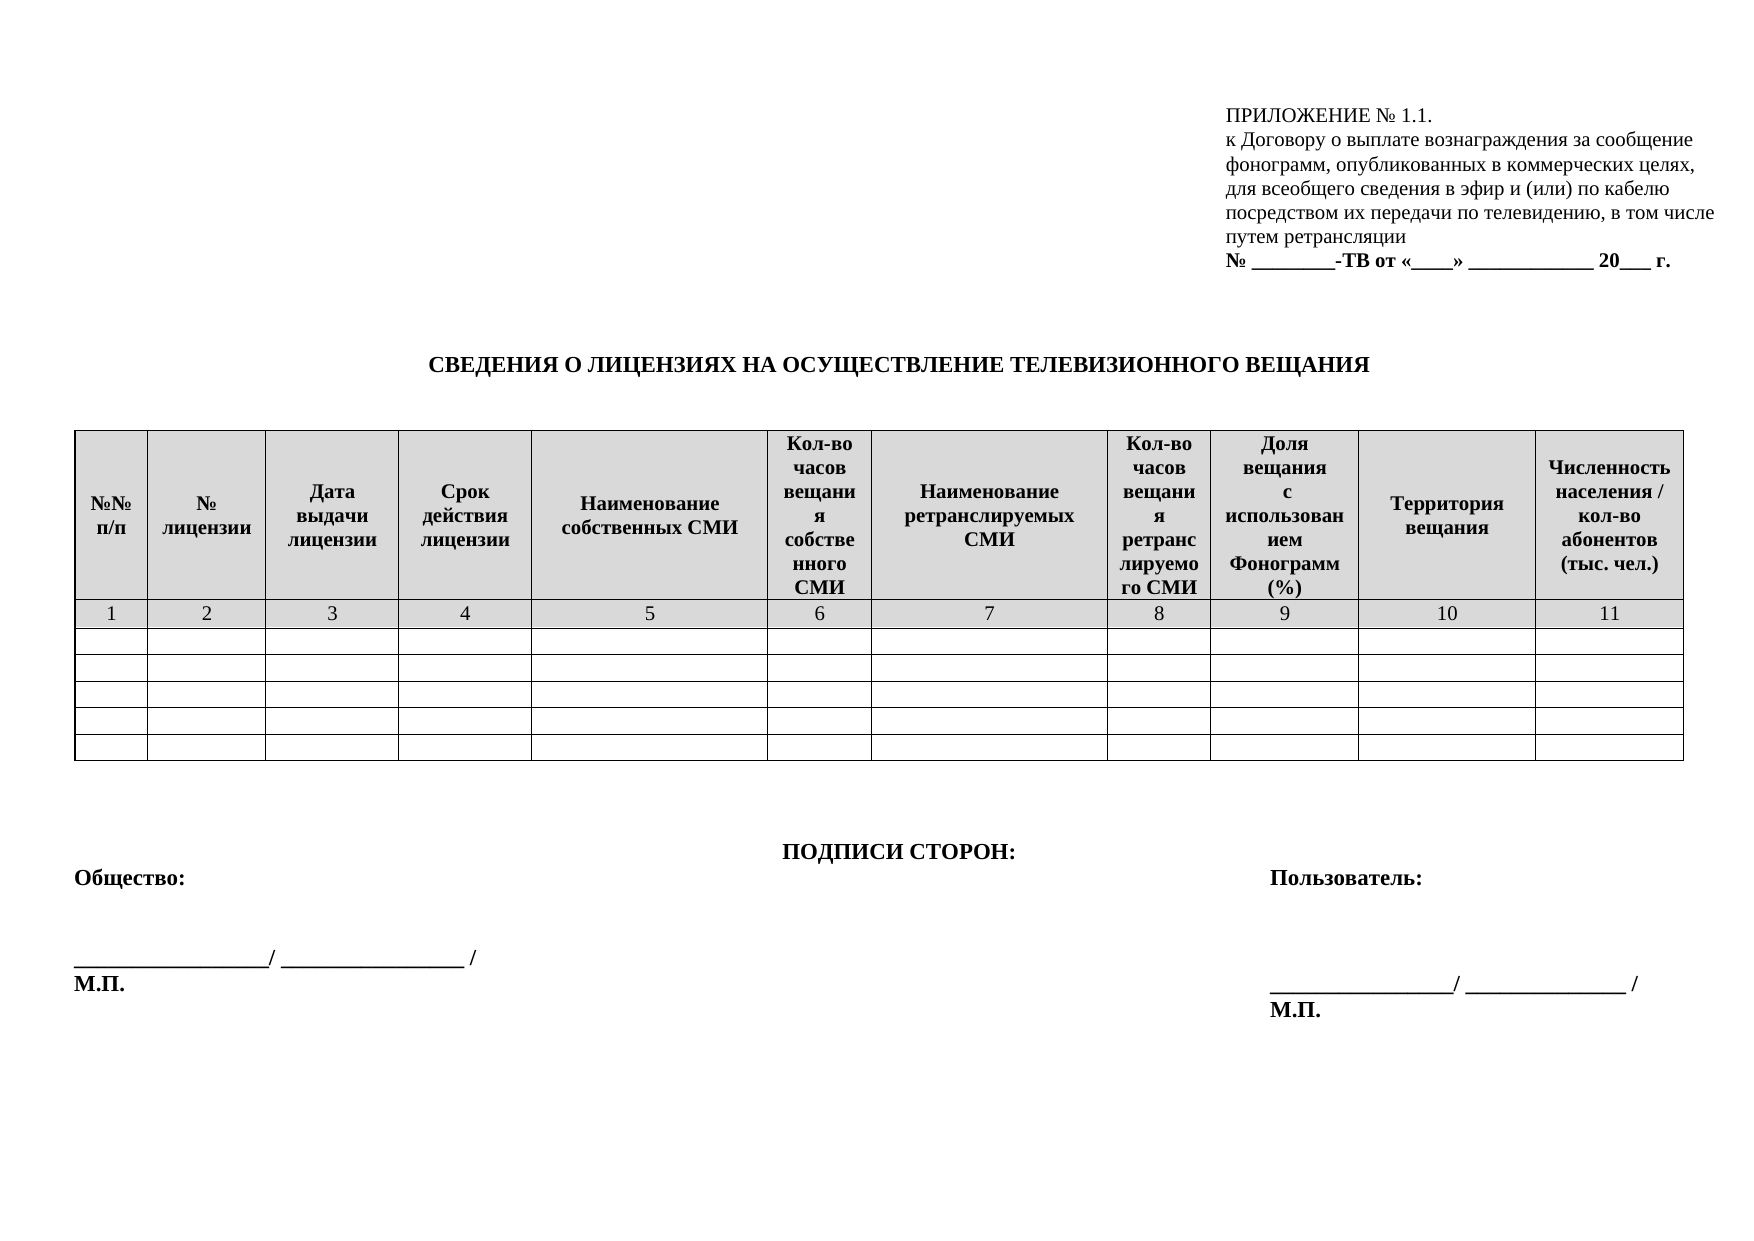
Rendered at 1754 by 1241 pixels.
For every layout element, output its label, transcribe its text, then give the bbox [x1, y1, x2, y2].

table_cell [148, 735, 265, 760]
table_cell [1359, 655, 1535, 681]
table_cell [768, 629, 871, 654]
text ПОДПИСИ СТОРОН: [74, 838, 1724, 864]
table_cell 2 [148, 600, 265, 627]
table_cell [1211, 655, 1358, 681]
table_cell 4 [399, 600, 531, 627]
table_cell 6 [768, 600, 871, 627]
table_cell [399, 708, 531, 734]
table_cell [1108, 682, 1210, 707]
table_cell [1536, 629, 1683, 654]
table_cell [266, 735, 398, 760]
table_header Кол-во часов вещания ретранслируемого СМИ [1108, 431, 1210, 599]
table_cell [76, 655, 147, 681]
table_cell [872, 708, 1107, 734]
table_cell [768, 682, 871, 707]
table_header № лицензии [148, 431, 265, 599]
table_header Наименование ретранслируемых СМИ [872, 431, 1107, 599]
table_header №№ п/п [76, 431, 147, 599]
table_cell 10 [1359, 600, 1535, 627]
table_cell 7 [872, 600, 1107, 627]
table_cell 9 [1211, 600, 1358, 627]
table_cell [532, 735, 767, 760]
table_cell [532, 708, 767, 734]
table_cell [76, 735, 147, 760]
table_cell [1108, 735, 1210, 760]
table_cell [76, 629, 147, 654]
table_cell [1108, 655, 1210, 681]
table_cell [768, 735, 871, 760]
table_header Кол-во часов вещания собственного СМИ [768, 431, 871, 599]
table_cell [1536, 655, 1683, 681]
table_cell 1 [76, 600, 147, 627]
table_cell [1211, 708, 1358, 734]
table_cell [1536, 682, 1683, 707]
table_cell [399, 629, 531, 654]
table_cell [148, 682, 265, 707]
table_cell [399, 735, 531, 760]
text к Договору о выплате вознаграждения за сообщение фонограмм, опубликованных в коммерческих целях, для всеобщего сведения в эфир и (или) по кабелю посредством их передачи по телевидению, в том числе путем ретрансляции [1226, 127, 1724, 248]
table_cell 5 [532, 600, 767, 627]
text СВЕДЕНИЯ О ЛИЦЕНЗИЯХ НА ОСУЩЕСТВЛЕНИЕ ТЕЛЕВИЗИОННОГО ВЕЩАНИЯ [74, 351, 1724, 377]
table_cell [1536, 735, 1683, 760]
table_cell 3 [266, 600, 398, 627]
table_header Дата выдачи лицензии [266, 431, 398, 599]
table_cell [1359, 682, 1535, 707]
table_cell [1211, 682, 1358, 707]
table_cell [532, 682, 767, 707]
table_cell [266, 629, 398, 654]
table_cell [148, 708, 265, 734]
table_cell [266, 655, 398, 681]
table_header Срок действия лицензии [399, 431, 531, 599]
table_cell [399, 655, 531, 681]
table_header Общество: _________________/ ________________ / М.П. [63, 865, 862, 1023]
table_cell [399, 682, 531, 707]
table_cell 11 [1536, 600, 1683, 627]
table_header Территория вещания [1359, 431, 1535, 599]
table_cell [1211, 735, 1358, 760]
table_cell [532, 629, 767, 654]
table_cell [1108, 708, 1210, 734]
table_cell [1108, 629, 1210, 654]
table_header Пользователь: ________________/ ______________ / М.П. [862, 865, 1662, 1023]
table_cell [148, 655, 265, 681]
table_cell [1536, 708, 1683, 734]
table_cell [1359, 708, 1535, 734]
table_cell [76, 682, 147, 707]
table_cell [872, 682, 1107, 707]
table_header Доля вещания с использованием Фонограмм (%) [1211, 431, 1358, 599]
text № ________-ТВ от «____» ____________ 20___ г. [1226, 248, 1724, 272]
text ПРИЛОЖЕНИЕ № 1.1. [1226, 103, 1724, 127]
table_cell [266, 708, 398, 734]
table_cell [532, 655, 767, 681]
table_cell 8 [1108, 600, 1210, 627]
table_header Численность населения / кол-во абонентов (тыс. чел.) [1536, 431, 1683, 599]
table_cell [768, 655, 871, 681]
table_cell [1359, 735, 1535, 760]
table_cell [872, 735, 1107, 760]
table_cell [76, 708, 147, 734]
table_cell [1211, 629, 1358, 654]
table_cell [148, 629, 265, 654]
table_cell [768, 708, 871, 734]
table_header Наименование собственных СМИ [532, 431, 767, 599]
table_cell [872, 629, 1107, 654]
table_cell [266, 682, 398, 707]
table_cell [1359, 629, 1535, 654]
table_cell [872, 655, 1107, 681]
